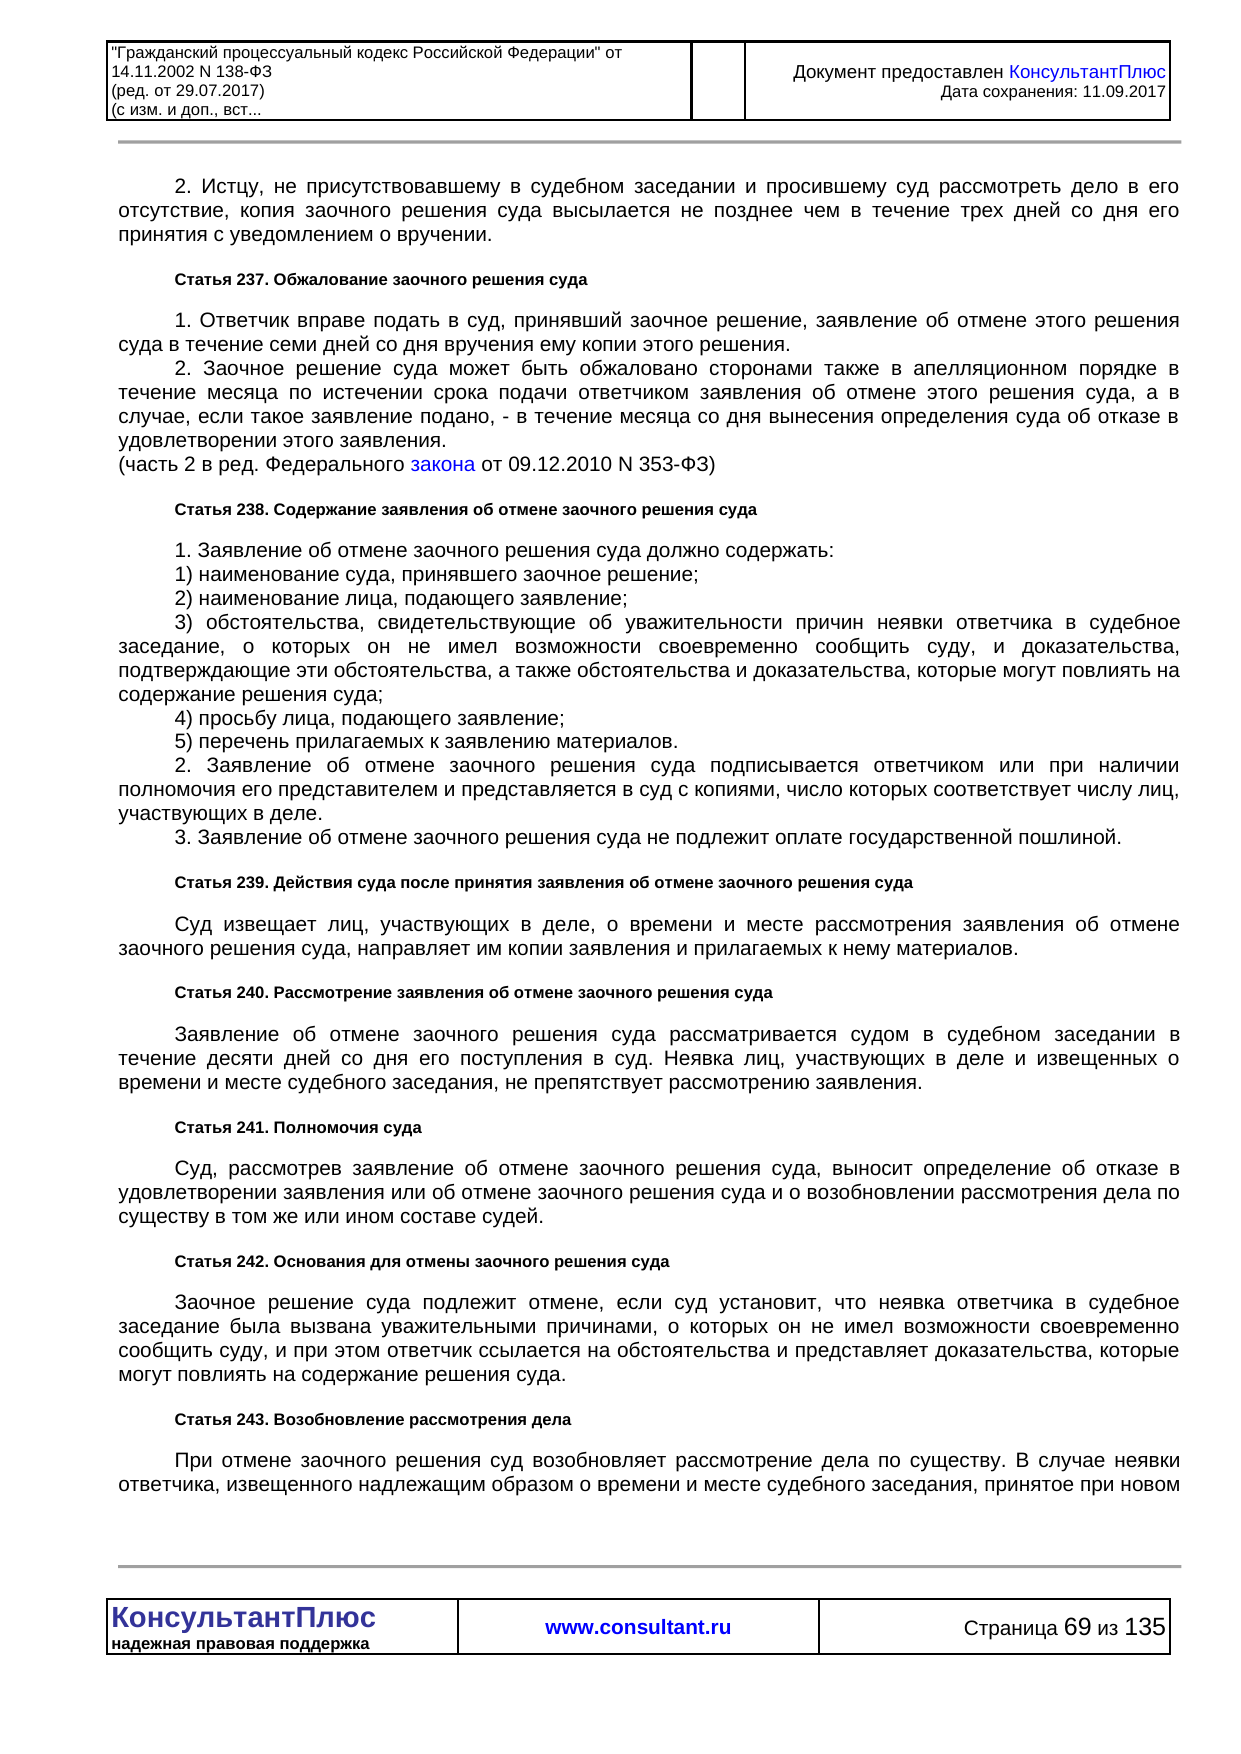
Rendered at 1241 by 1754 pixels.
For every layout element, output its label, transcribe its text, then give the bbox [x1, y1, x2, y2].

text 2. Заявление об отмене заочного решения суда подписывается ответчиком или при наличии полномочия его представителем и представляется в суд с копиями, число которых соответствует числу лиц, участвующих в деле. [118, 753, 1181, 825]
text Суд, рассмотрев заявление об отмене заочного решения суда, выносит определение об отказе в удовлетворении заявления или об отмене заочного решения суда и о возобновлении рассмотрения дела по существу в том же или ином составе судей. [118, 1156, 1181, 1228]
text Статья 241. Полномочия суда [118, 1117, 1181, 1137]
text 2. Истцу, не присутствовавшему в судебном заседании и просившему суд рассмотреть дело в его отсутствие, копия заочного решения суда высылается не позднее чем в течение трех дней со дня его принятия с уведомлением о вручении. [118, 173, 1181, 245]
text Заявление об отмене заочного решения суда рассматривается судом в судебном заседании в течение десяти дней со дня его поступления в суд. Неявка лиц, участвующих в деле и извещенных о времени и месте судебного заседания, не препятствует рассмотрению заявления. [118, 1022, 1181, 1093]
text 2) наименование лица, подающего заявление; [118, 586, 1181, 609]
text 4) просьбу лица, подающего заявление; [118, 705, 1181, 729]
text 5) перечень прилагаемых к заявлению материалов. [118, 729, 1181, 753]
text 3) обстоятельства, свидетельствующие об уважительности причин неявки ответчика в судебное заседание, о которых он не имел возможности своевременно сообщить суду, и доказательства, подтверждающие эти обстоятельства, а также обстоятельства и доказательства, которые могут повлиять на содержание решения суда; [118, 609, 1181, 705]
text 1. Ответчик вправе подать в суд, принявший заочное решение, заявление об отмене этого решения суда в течение семи дней со дня вручения ему копии этого решения. [118, 308, 1181, 356]
text Суд извещает лиц, участвующих в деле, о времени и месте рассмотрения заявления об отмене заочного решения суда, направляет им копии заявления и прилагаемых к нему материалов. [118, 911, 1181, 959]
text 2. Заочное решение суда может быть обжаловано сторонами также в апелляционном порядке в течение месяца по истечении срока подачи ответчиком заявления об отмене этого решения суда, а в случае, если такое заявление подано, - в течение месяца со дня вынесения определения суда об отказе в удовлетворении этого заявления. [118, 356, 1181, 451]
text Статья 240. Рассмотрение заявления об отмене заочного решения суда [118, 983, 1181, 1002]
text 1. Заявление об отмене заочного решения суда должно содержать: [118, 538, 1181, 562]
text 3. Заявление об отмене заочного решения суда не подлежит оплате государственной пошлиной. [118, 825, 1181, 849]
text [118, 1448, 1181, 1496]
text Статья 243. Возобновление рассмотрения дела [118, 1410, 1181, 1429]
text 1) наименование суда, принявшего заочное решение; [118, 562, 1181, 586]
text Заочное решение суда подлежит отмене, если суд установит, что неявка ответчика в судебное заседание была вызвана уважительными причинами, о которых он не имел возможности своевременно сообщить суду, и при этом ответчик ссылается на обстоятельства и представляет доказательства, которые могут повлиять на содержание решения суда. [118, 1290, 1181, 1386]
text Статья 238. Содержание заявления об отмене заочного решения суда [118, 499, 1181, 518]
text Статья 239. Действия суда после принятия заявления об отмене заочного решения суда [118, 873, 1181, 892]
text (часть 2 в ред. Федерального закона от 09.12.2010 N 353-ФЗ) [118, 451, 1181, 475]
text Статья 242. Основания для отмены заочного решения суда [118, 1252, 1181, 1271]
text Статья 237. Обжалование заочного решения суда [118, 269, 1181, 288]
